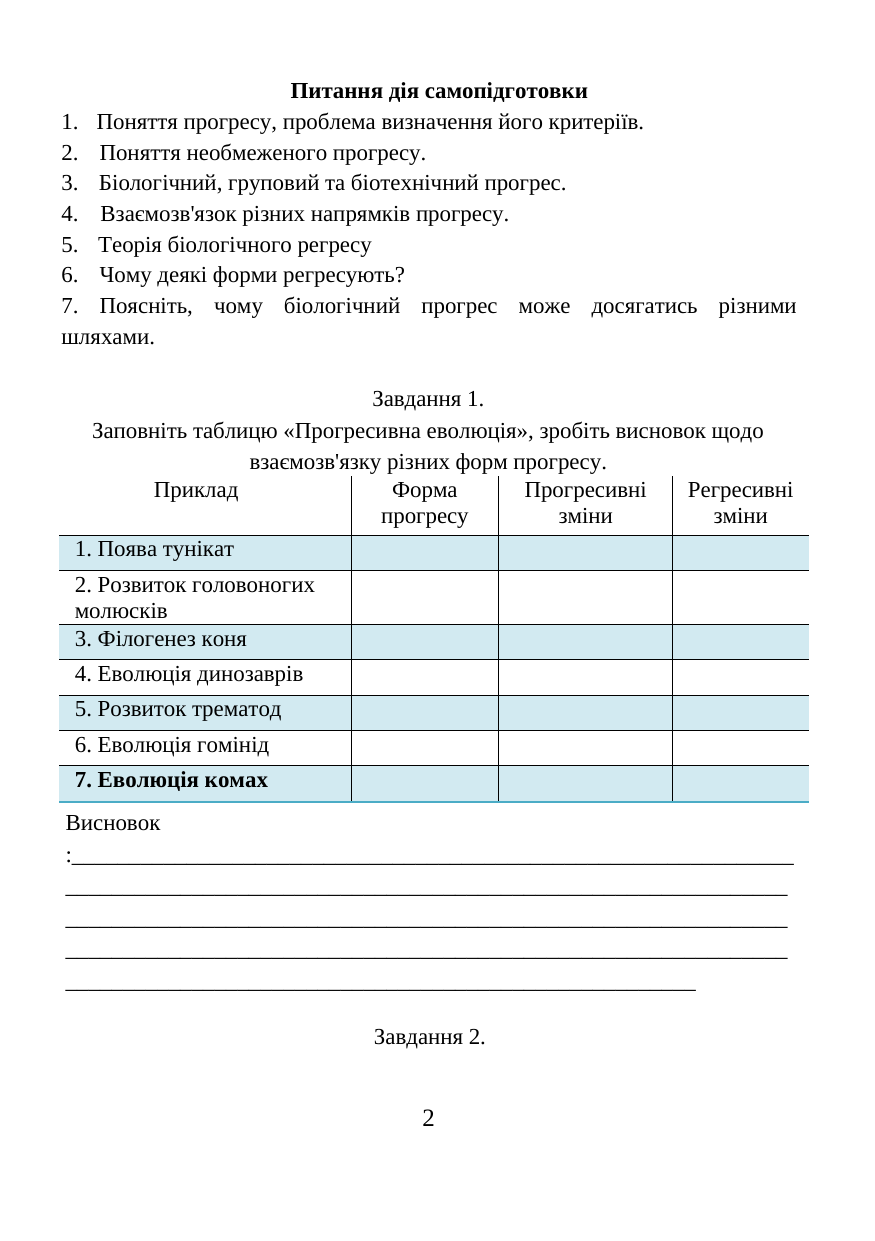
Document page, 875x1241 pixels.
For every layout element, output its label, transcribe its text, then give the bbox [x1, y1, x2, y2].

table_cell [352, 766, 498, 801]
table_cell [352, 625, 498, 659]
table_header Прогресивні зміни [499, 476, 672, 534]
table_cell [499, 536, 672, 570]
table_cell 5. Розвиток трематод [59, 696, 351, 730]
list Теорія біологічного регресу [61, 227, 797, 258]
table_cell [352, 731, 498, 765]
table_cell [673, 571, 809, 624]
table_cell [673, 731, 809, 765]
list Поняття необмеженого прогресу. [61, 135, 797, 166]
table_cell 7. Еволюція комах [59, 766, 351, 801]
table_cell [673, 696, 809, 730]
table_header Форма прогресу [352, 476, 498, 534]
table_header Приклад [59, 476, 351, 534]
table_cell [673, 625, 809, 659]
list Чому деякі форми регресують? [61, 258, 797, 289]
table_cell [499, 571, 672, 624]
table_cell [499, 660, 672, 694]
text Завдання 2. [374, 1026, 797, 1049]
table_cell [673, 660, 809, 694]
text Заповніть таблицю «Прогресивна еволюція», зробіть висновок щодо взаємозв'язку різних форм прогресу. [59, 413, 797, 476]
table_cell [352, 696, 498, 730]
table_cell [352, 536, 498, 570]
table_cell [499, 766, 672, 801]
list Взаємозв'язок різних напрямків прогресу. [61, 197, 797, 227]
text Висновок:___________________________________________________________________________________________________________________________________________________________________________________________________________________________________________________________________________________________________________________ [65, 806, 797, 994]
text Завдання 1. [59, 382, 797, 413]
table_cell 3. Філогенез коня [59, 625, 351, 659]
table_header Регресивні зміни [673, 476, 809, 534]
list Поняття прогресу, проблема визначення його критеріїв. [61, 104, 797, 135]
text Питання дія самопідготовки [290, 74, 797, 104]
table_cell [673, 536, 809, 570]
table_cell [499, 696, 672, 730]
table_cell [499, 731, 672, 765]
table_cell [673, 766, 809, 801]
table_cell [352, 660, 498, 694]
table_cell [499, 625, 672, 659]
list Поясніть, чому біологічний прогрес може досягатись різними шляхами. [61, 289, 797, 350]
table_cell 2. Розвиток головоногих молюсків [59, 571, 351, 624]
table_cell [352, 571, 498, 624]
table_cell 6. Еволюція гомінід [59, 731, 351, 765]
table_cell 4. Еволюція динозаврів [59, 660, 351, 694]
table_cell 1. Поява тунікат [59, 536, 351, 570]
list Біологічний, груповий та біотехнічний прогрес. [61, 166, 797, 197]
